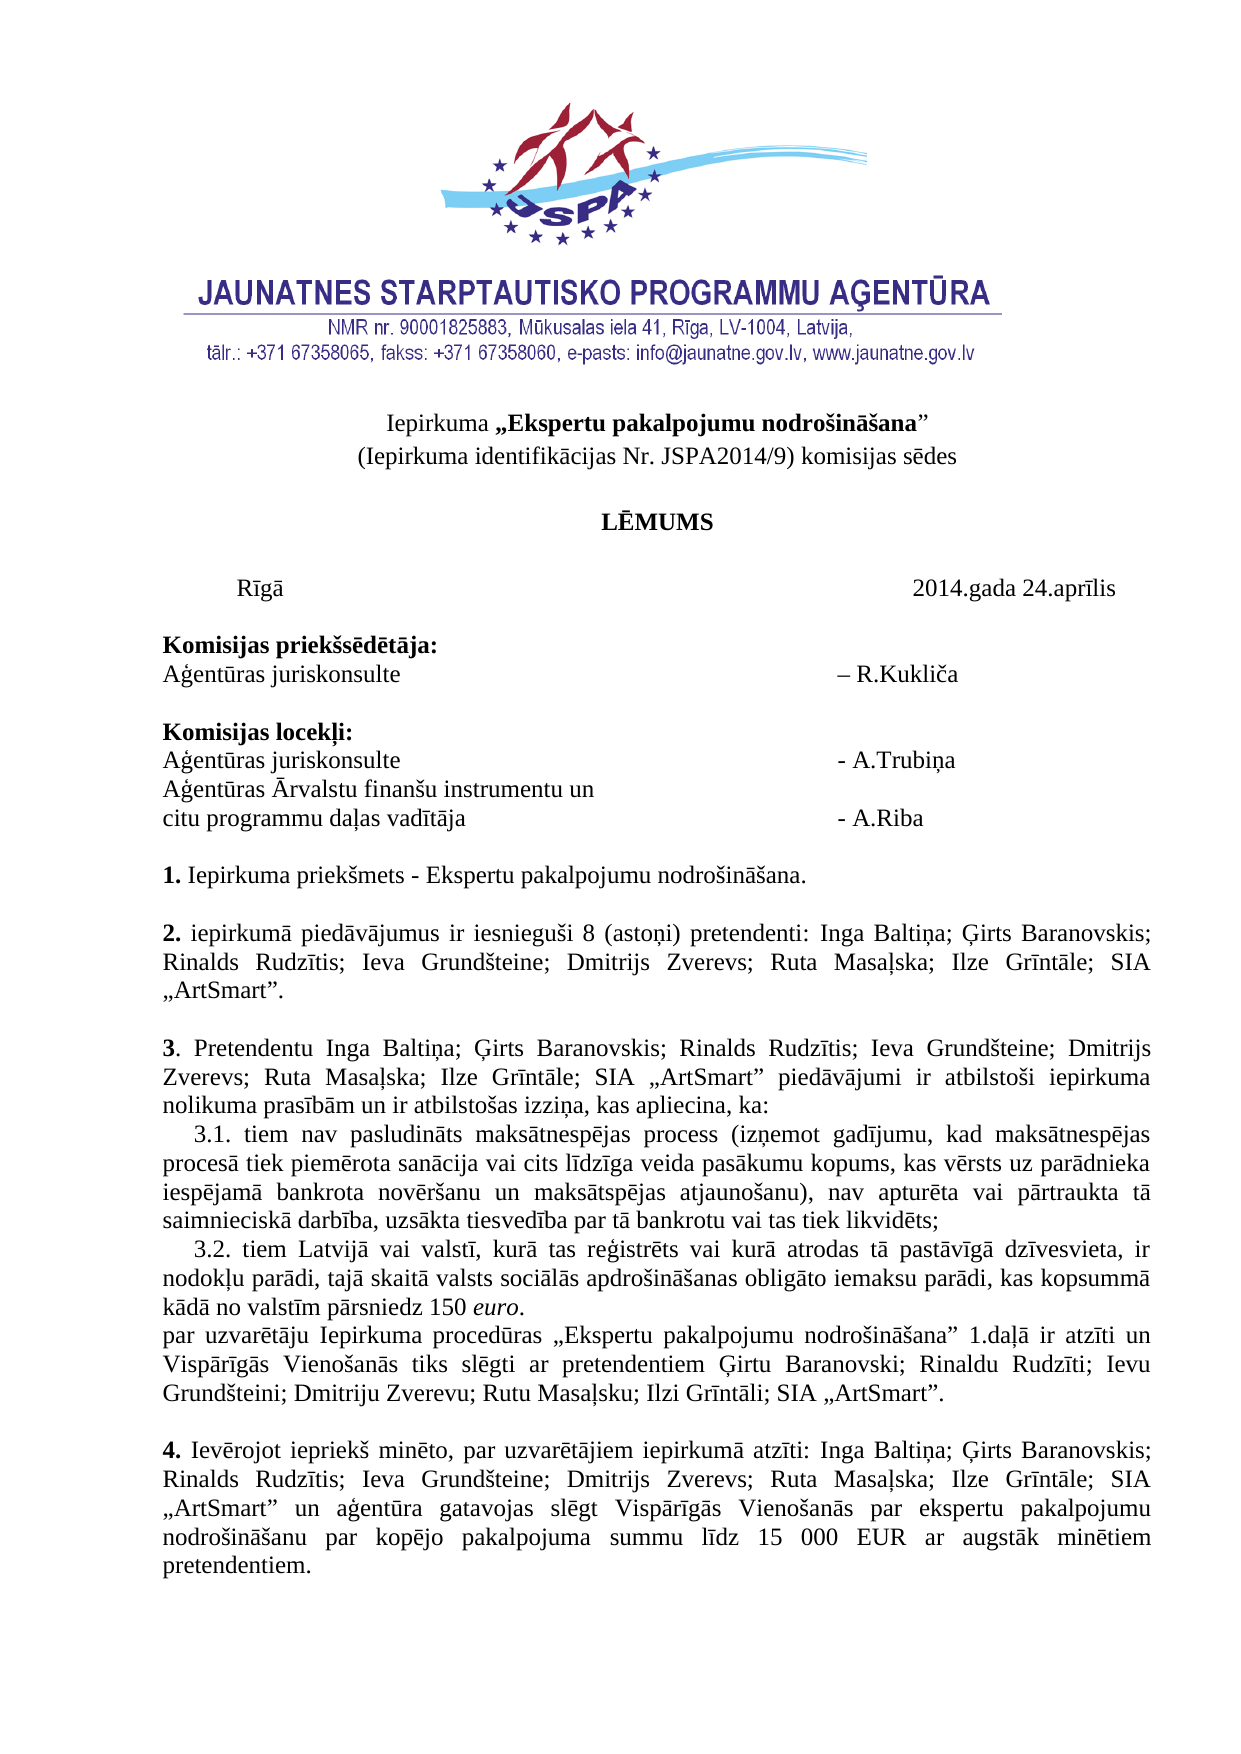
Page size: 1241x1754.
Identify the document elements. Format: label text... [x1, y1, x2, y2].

text 3. Pretendentu Inga Baltiņa; Ģirts Baranovskis; Rinalds Rudzītis; Ieva Grundšteine; Dmitrijs Zverevs; Ruta Masaļska; Ilze Grīntāle; SIA „ArtSmart” piedāvājumi ir atbilstoši iepirkuma nolikuma prasībām un ir atbilstošas izziņa, kas apliecina, ka: [162, 1033, 1152, 1119]
text Rīgā 2014.gada 24.aprīlis [162, 573, 1152, 602]
text 3.2. tiem Latvijā vai valstī, kurā tas reģistrēts vai kurā atrodas tā pastāvīgā dzīvesvieta, ir nodokļu parādi, tajā skaitā valsts sociālās apdrošināšanas obligāto iemaksu parādi, kas kopsummā kādā no valstīm pārsniedz 150 euro. [162, 1234, 1152, 1321]
text Iepirkuma „Ekspertu pakalpojumu nodrošināšana” [162, 408, 1152, 437]
text 4. Ievērojot iepriekš minēto, par uzvarētājiem iepirkumā atzīti: Inga Baltiņa; Ģirts Baranovskis; Rinalds Rudzītis; Ieva Grundšteine; Dmitrijs Zverevs; Ruta Masaļska; Ilze Grīntāle; SIA „ArtSmart” un aģentūra gatavojas slēgt Vispārīgās Vienošanās par ekspertu pakalpojumu nodrošināšanu par kopējo pakalpojuma summu līdz 15 000 EUR ar augstāk minētiem pretendentiem. [162, 1436, 1152, 1579]
picture [162, 88, 1028, 371]
text 3.1. tiem nav pasludināts maksātnespējas process (izņemot gadījumu, kad maksātnespējas procesā tiek piemērota sanācija vai cits līdzīga veida pasākumu kopums, kas vērsts uz parādnieka iespējamā bankrota novēršanu un maksātspējas atjaunošanu), nav apturēta vai pārtraukta tā saimnieciskā darbība, uzsākta tiesvedība par tā bankrotu vai tas tiek likvidēts; [162, 1119, 1152, 1234]
text citu programmu daļas vadītāja - A.Riba [162, 803, 1152, 832]
text Komisijas locekļi: [162, 717, 1152, 746]
text par uzvarētāju Iepirkuma procedūras „Ekspertu pakalpojumu nodrošināšana” 1.daļā ir atzīti un Vispārīgās Vienošanās tiks slēgti ar pretendentiem Ģirtu Baranovski; Rinaldu Rudzīti; Ievu Grundšteini; Dmitriju Zverevu; Rutu Masaļsku; Ilzi Grīntāli; SIA „ArtSmart”. [162, 1321, 1152, 1407]
text Aģentūras Ārvalstu finanšu instrumentu un [162, 774, 1152, 803]
text 1. Iepirkuma priekšmets - Ekspertu pakalpojumu nodrošināšana. [162, 861, 1152, 889]
text LĒMUMS [162, 507, 1152, 536]
text Aģentūras juriskonsulte – R.Kukliča [162, 659, 1152, 688]
text 2. iepirkumā piedāvājumus ir iesnieguši 8 (astoņi) pretendenti: Inga Baltiņa; Ģirts Baranovskis; Rinalds Rudzītis; Ieva Grundšteine; Dmitrijs Zverevs; Ruta Masaļska; Ilze Grīntāle; SIA „ArtSmart”. [162, 918, 1152, 1004]
text Aģentūras juriskonsulte - A.Trubiņa [162, 746, 1152, 774]
text Komisijas priekšsēdētāja: [162, 631, 1152, 659]
text (Iepirkuma identifikācijas Nr. JSPA2014/9) komisijas sēdes [162, 441, 1152, 470]
